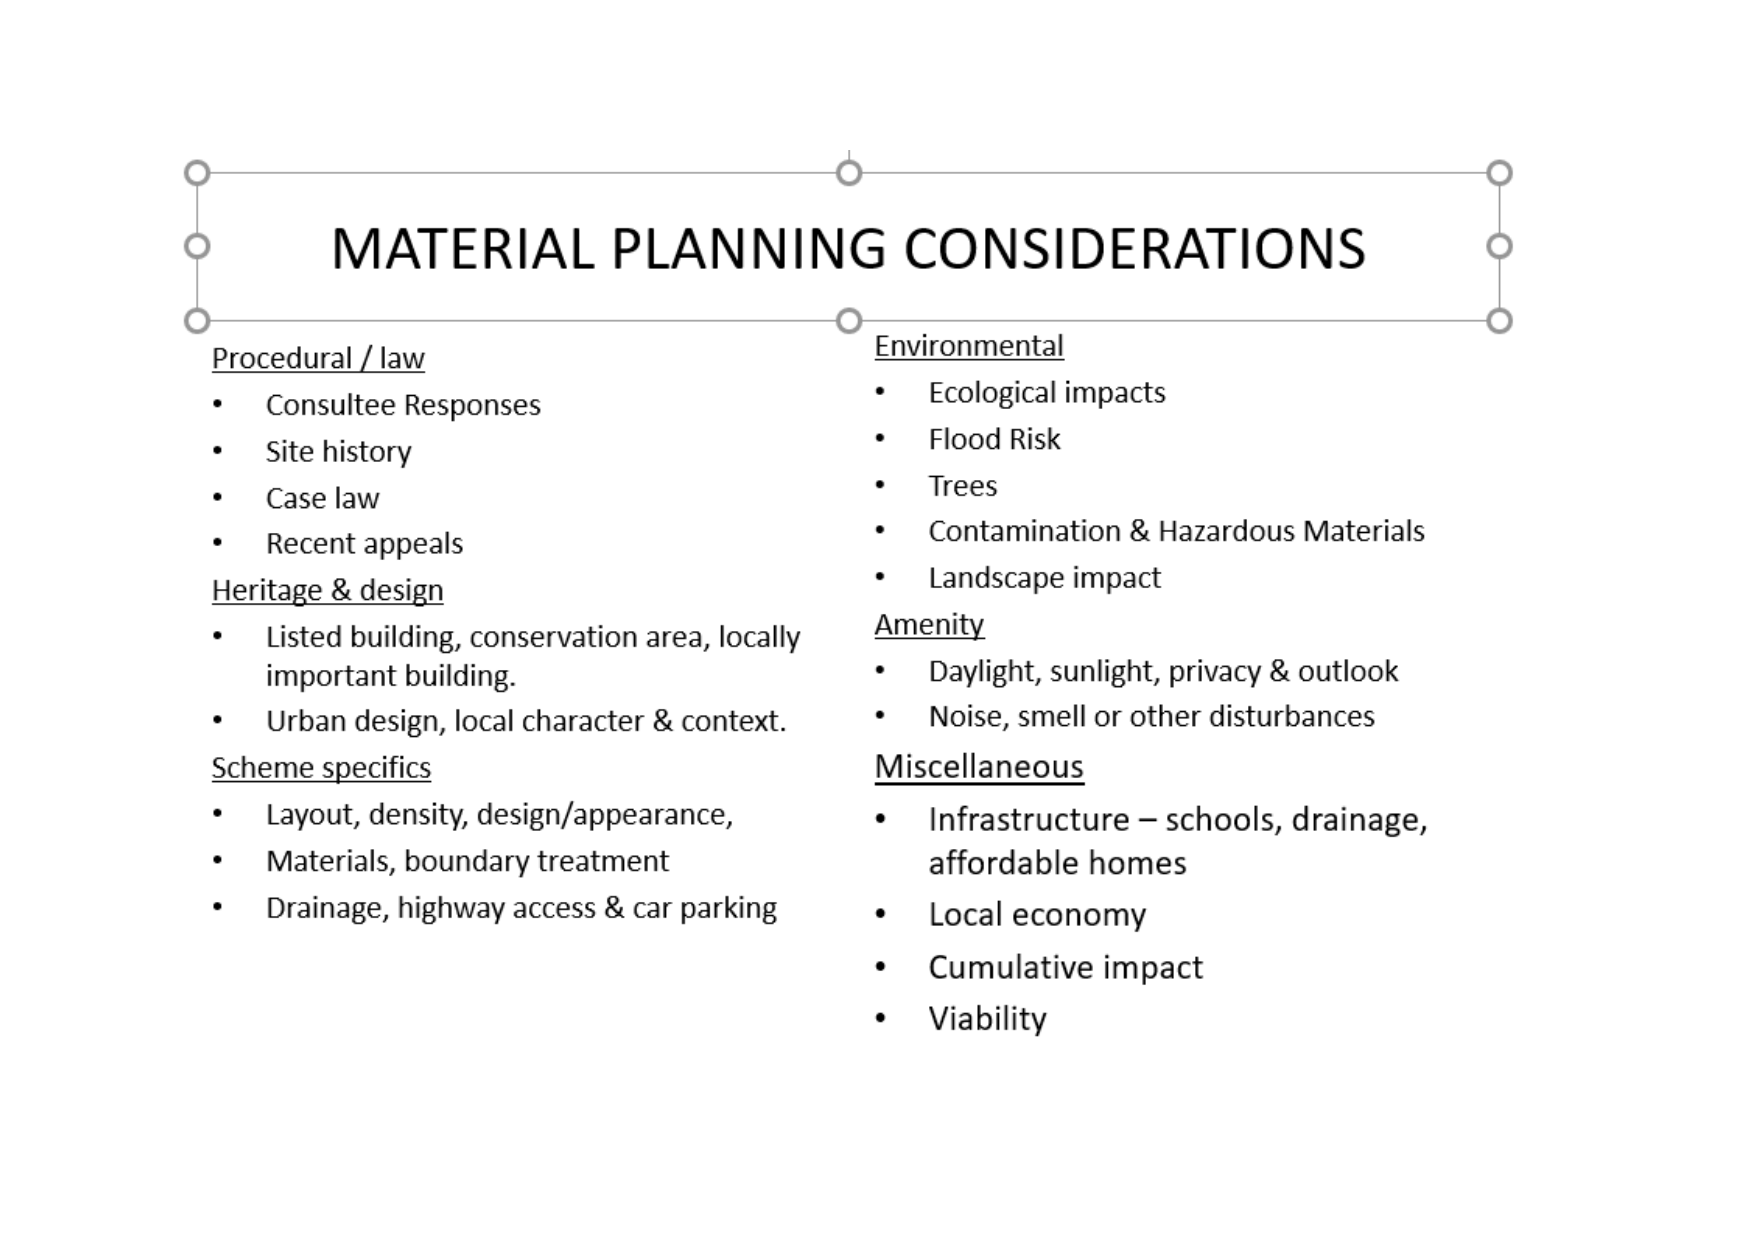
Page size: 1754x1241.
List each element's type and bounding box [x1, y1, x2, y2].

picture [150, 150, 1552, 1066]
